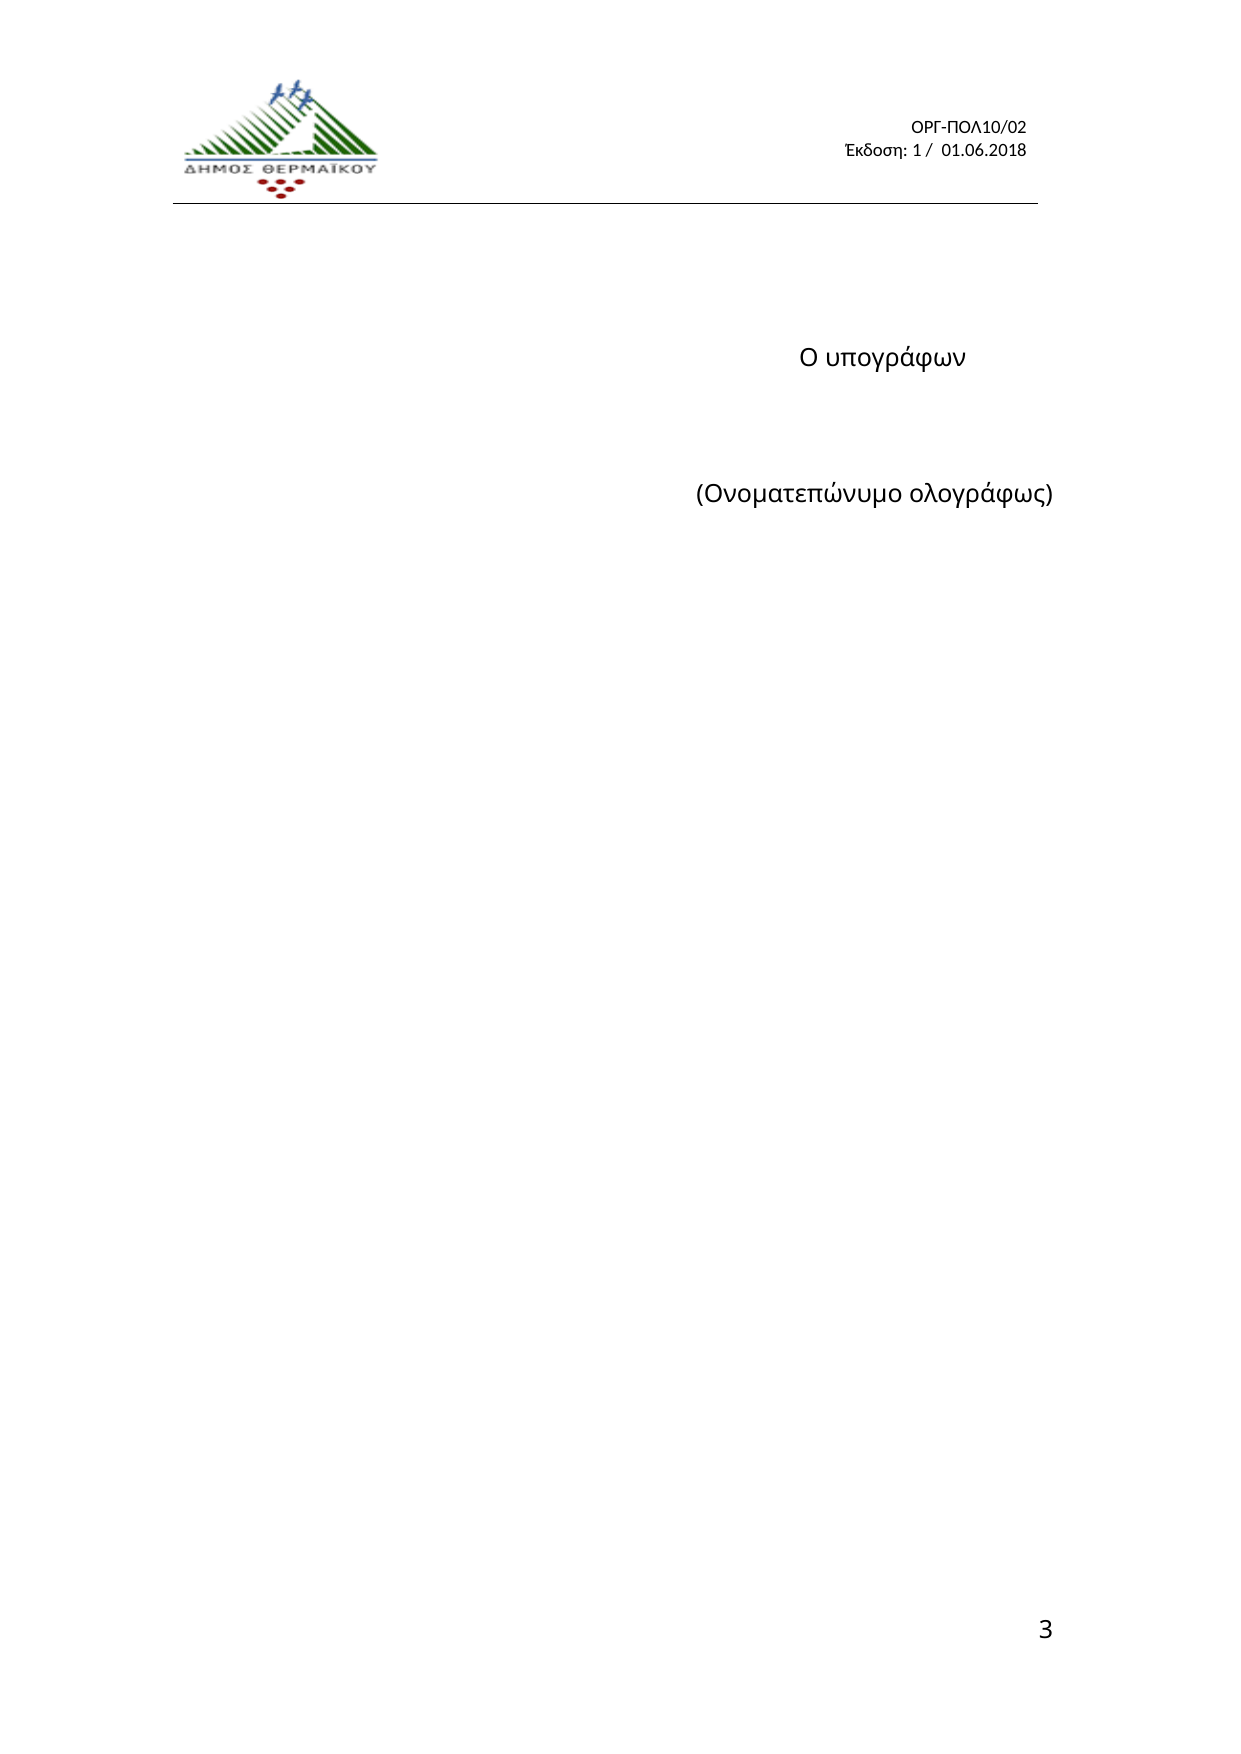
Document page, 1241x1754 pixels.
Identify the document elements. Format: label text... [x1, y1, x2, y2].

text Ο υπογράφων [637, 340, 1053, 374]
picture [183, 76, 380, 200]
text (Ονοματεπώνυμο ολογράφως) [187, 476, 1053, 510]
